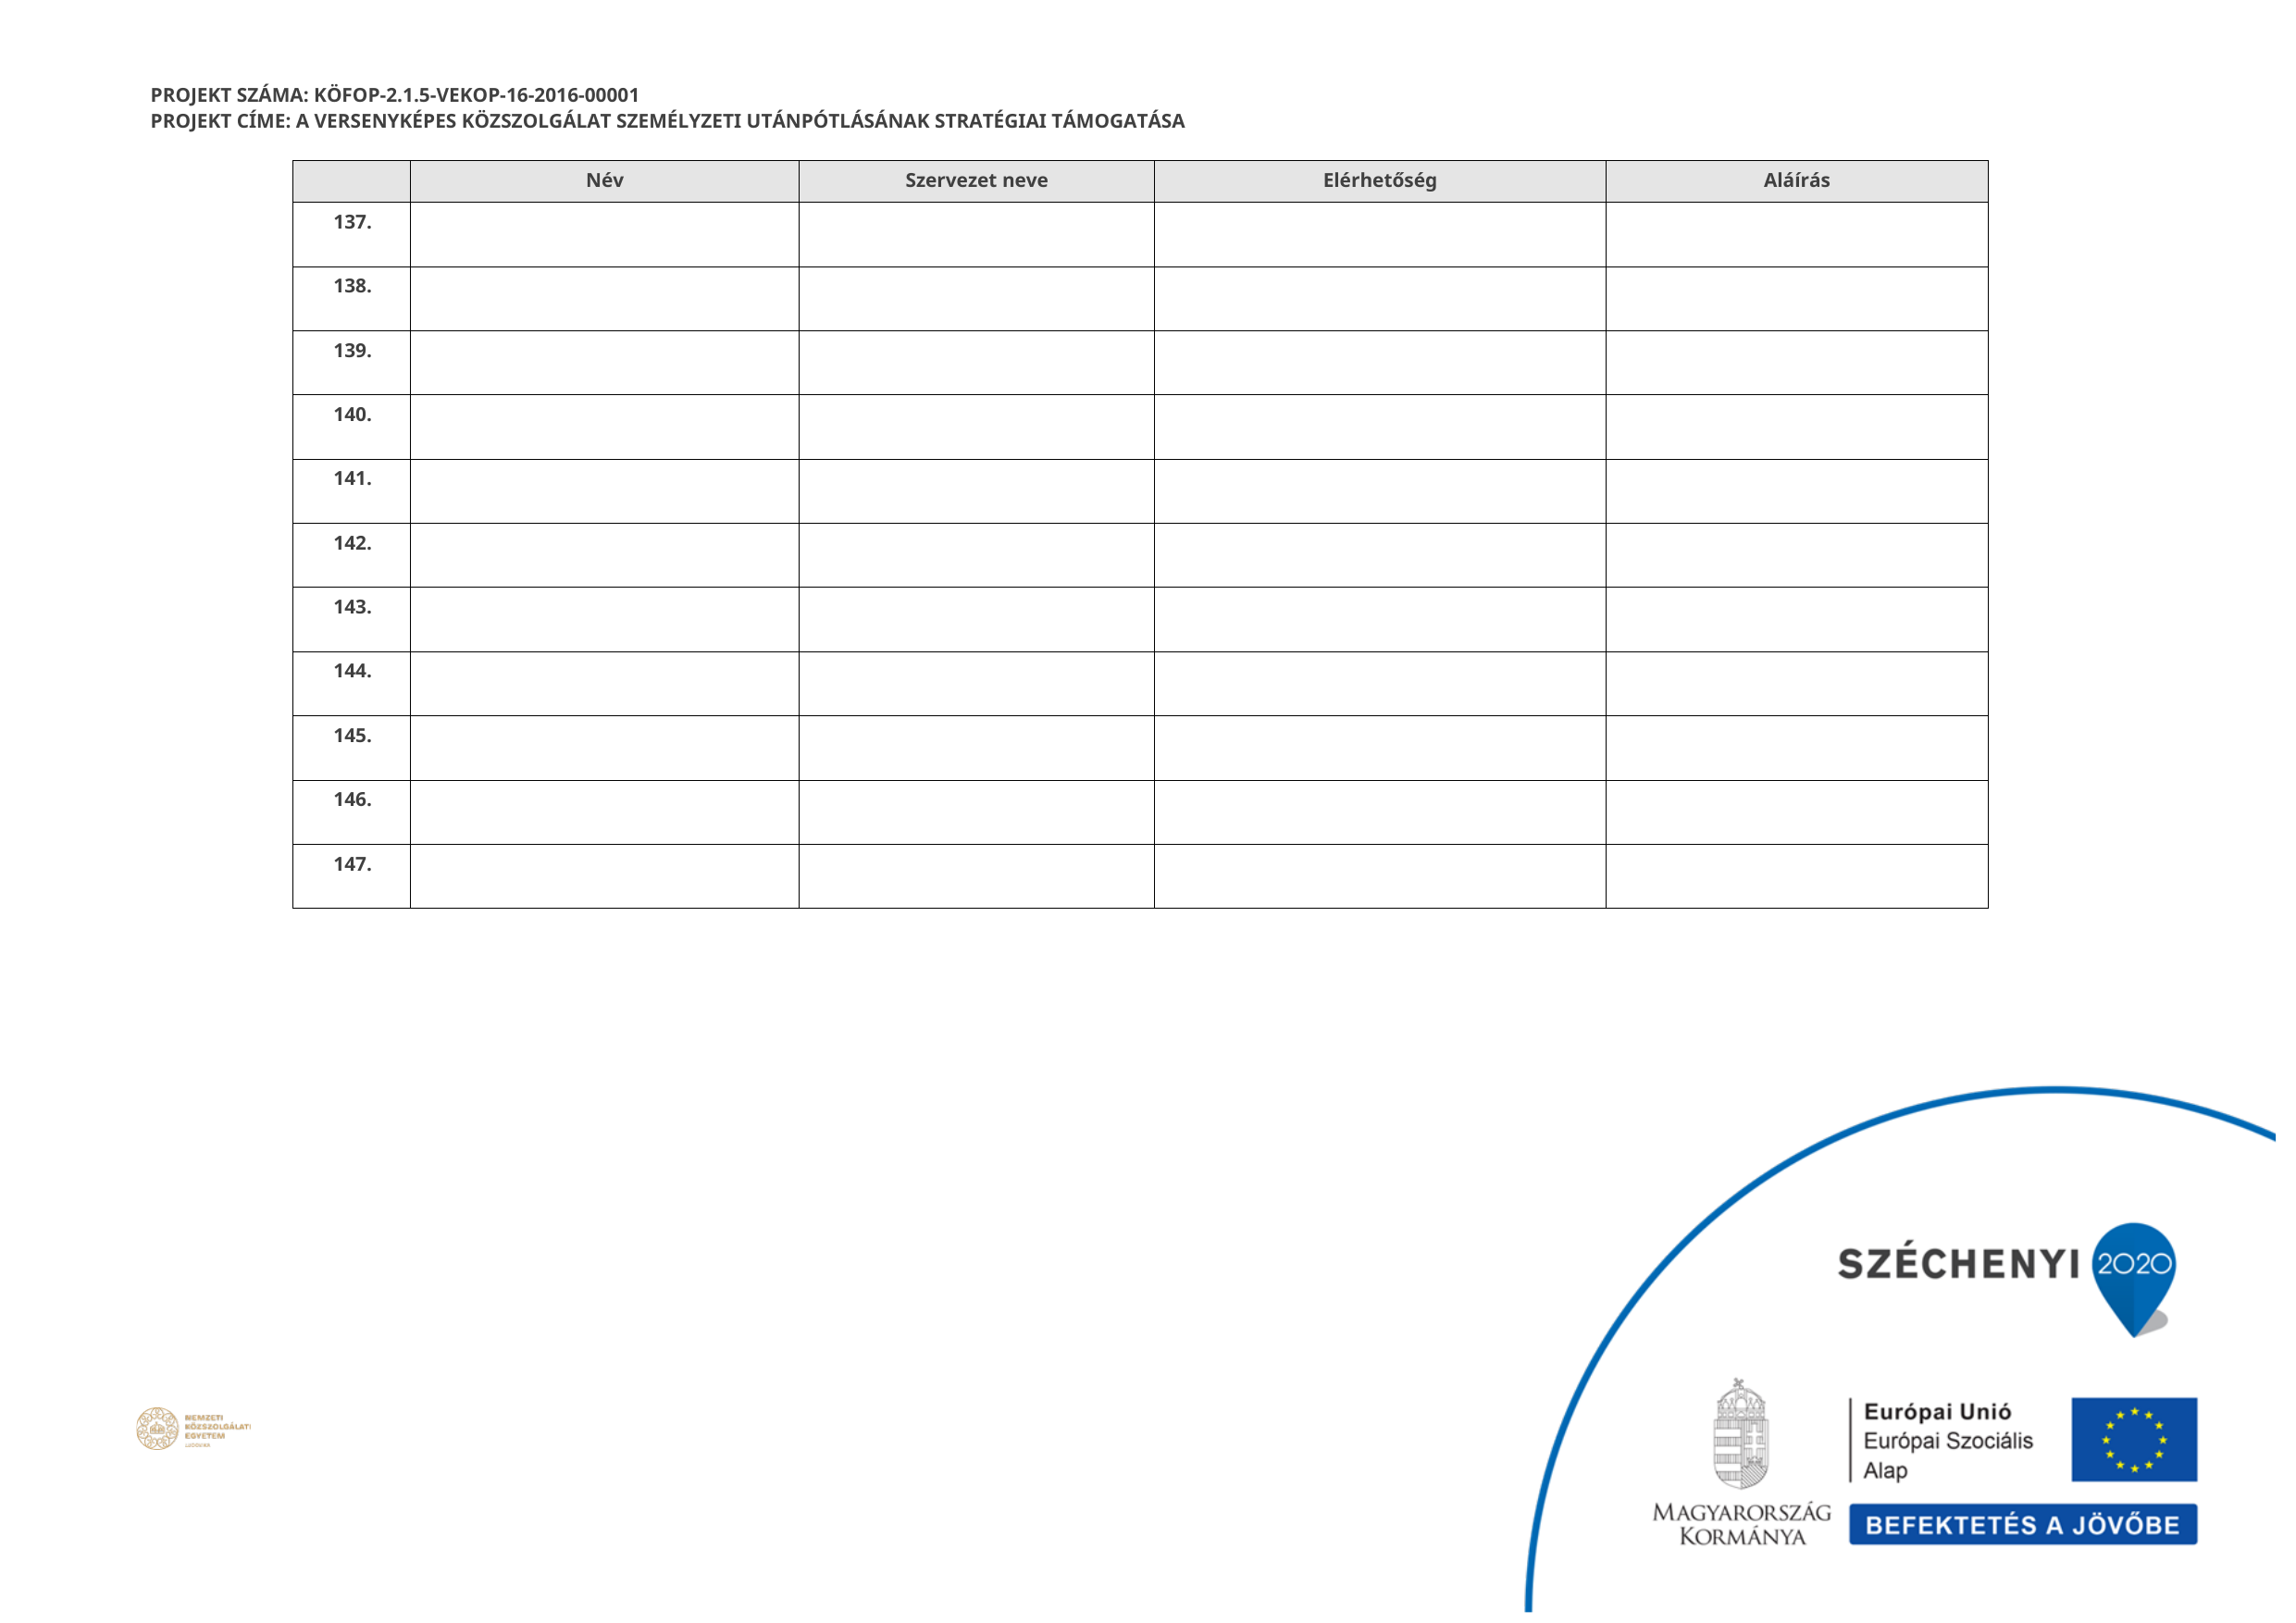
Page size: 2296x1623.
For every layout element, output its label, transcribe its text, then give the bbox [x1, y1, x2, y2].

table_cell [800, 331, 1154, 394]
table_cell [1607, 716, 1988, 779]
table_cell [293, 203, 410, 266]
table_cell [293, 460, 410, 523]
table_cell [1155, 588, 1606, 651]
table_header Elérhetőség [1155, 161, 1606, 202]
table_cell [1607, 331, 1988, 394]
table_cell [293, 588, 410, 651]
table_header Név [411, 161, 799, 202]
table_cell [1155, 652, 1606, 715]
table_cell [293, 652, 410, 715]
table_cell [1155, 460, 1606, 523]
table_cell [800, 781, 1154, 844]
picture [1517, 1078, 2276, 1611]
table_cell [800, 203, 1154, 266]
table_cell [1155, 203, 1606, 266]
table_cell [411, 267, 799, 330]
table_cell [1607, 652, 1988, 715]
table_cell [800, 588, 1154, 651]
table_cell [411, 845, 799, 908]
table_header Szervezet neve [800, 161, 1154, 202]
table_cell [800, 845, 1154, 908]
table_cell [800, 716, 1154, 779]
table_cell [293, 716, 410, 779]
table_cell [293, 845, 410, 908]
table_cell [1607, 395, 1988, 459]
table_cell [800, 267, 1154, 330]
table_cell [411, 781, 799, 844]
table_header [293, 161, 410, 202]
picture [136, 1407, 251, 1450]
table_cell [293, 331, 410, 394]
table_cell [1155, 331, 1606, 394]
table_cell [293, 395, 410, 459]
table_cell [411, 652, 799, 715]
table_cell [411, 395, 799, 459]
table_cell [411, 716, 799, 779]
table_cell [411, 203, 799, 266]
table_cell [293, 781, 410, 844]
table_cell [1155, 395, 1606, 459]
table_cell [1607, 460, 1988, 523]
table_cell [1607, 267, 1988, 330]
table_cell [1155, 524, 1606, 587]
table_header Aláírás [1607, 161, 1988, 202]
table_cell [1155, 845, 1606, 908]
table_cell [1607, 203, 1988, 266]
table_cell [411, 588, 799, 651]
table_cell [800, 524, 1154, 587]
table_cell [411, 331, 799, 394]
table_cell [800, 652, 1154, 715]
table_cell [1155, 716, 1606, 779]
table_cell [293, 267, 410, 330]
table_cell [1155, 267, 1606, 330]
table_cell [1607, 588, 1988, 651]
table_cell [800, 460, 1154, 523]
table_cell [800, 395, 1154, 459]
table_cell [293, 524, 410, 587]
table_cell [1607, 524, 1988, 587]
table_cell [411, 524, 799, 587]
table_cell [1155, 781, 1606, 844]
table_cell [411, 460, 799, 523]
table_cell [1607, 845, 1988, 908]
table_cell [1607, 781, 1988, 844]
